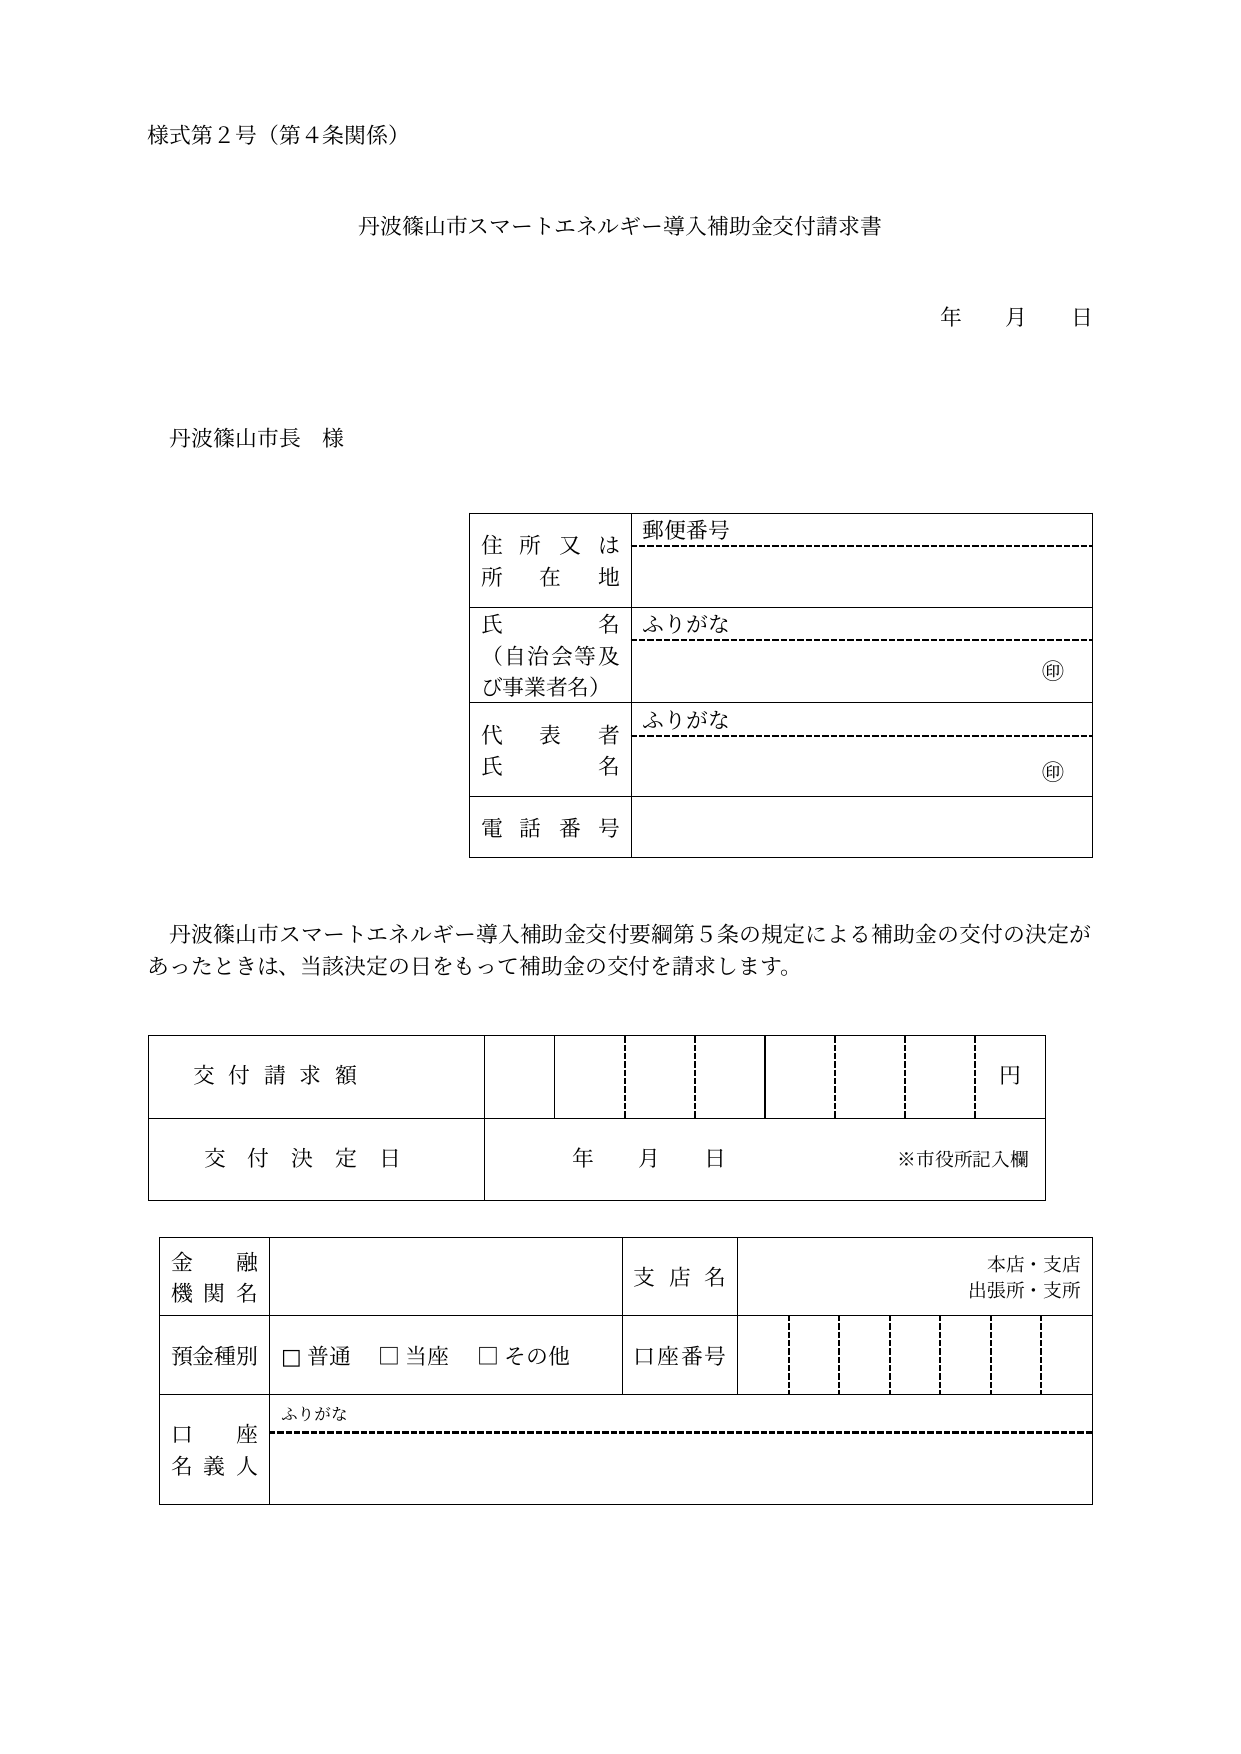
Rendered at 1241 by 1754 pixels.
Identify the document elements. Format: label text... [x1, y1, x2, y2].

table_header [766, 1036, 835, 1117]
table_cell ふりがな [270, 1395, 1092, 1431]
table_header [835, 1036, 905, 1117]
table_header 支店名 [623, 1238, 737, 1315]
table_cell [789, 1316, 839, 1394]
table_cell 代表者 氏名 [470, 703, 631, 796]
table_cell [890, 1316, 940, 1394]
text 様式第２号（第４条関係） [148, 118, 1092, 150]
table_header 住所又は 所在地 [470, 514, 631, 607]
table_cell ふりがな [632, 608, 1092, 639]
table_cell 預金種別 [160, 1316, 269, 1394]
table_cell [940, 1316, 991, 1394]
table_header 交付請求額 [149, 1036, 484, 1117]
table_cell [991, 1316, 1041, 1394]
table_cell [839, 1316, 889, 1394]
table_cell [738, 1316, 788, 1394]
table_header 郵便番号 [632, 514, 1092, 545]
table_header [695, 1036, 764, 1117]
table_cell 口座 名義人 [160, 1395, 269, 1503]
table_cell 年 月 日 ※市役所記入欄 [485, 1119, 1045, 1200]
table_cell [632, 797, 1092, 857]
table_cell 電話番号 [470, 797, 631, 857]
table_header [625, 1036, 695, 1117]
table_cell [1041, 1316, 1092, 1394]
table_header [555, 1036, 625, 1117]
table_header [270, 1238, 622, 1315]
table_cell 氏名 （自治会等及び事業者名） [470, 608, 631, 702]
table_header 金融 機関名 [160, 1238, 269, 1315]
table_cell ふりがな [632, 703, 1092, 734]
table_cell [270, 1431, 1092, 1503]
table_header [485, 1036, 554, 1117]
table_cell □ 普通 □ 当座 □ その他 [270, 1316, 622, 1394]
table_cell 口座番号 [623, 1316, 737, 1394]
text 丹波篠山市スマートエネルギー導入補助金交付請求書 [148, 209, 1092, 241]
text 丹波篠山市長 様 [148, 421, 1092, 453]
table_cell [632, 545, 1092, 607]
table_cell [632, 735, 1092, 796]
table_header [905, 1036, 975, 1117]
text 年 月 日 [148, 301, 1093, 332]
text 丹波篠山市スマートエネルギー導入補助金交付要綱第５条の規定による補助金の交付の決定があったときは、当該決定の日をもって補助金の交付を請求します。 [148, 917, 1092, 980]
table_header 本店・支店 出張所・支所 [738, 1238, 1092, 1315]
table_cell 交 付 決 定 日 [149, 1119, 484, 1200]
table_cell [632, 639, 1092, 702]
table_header 円 [975, 1036, 1045, 1117]
